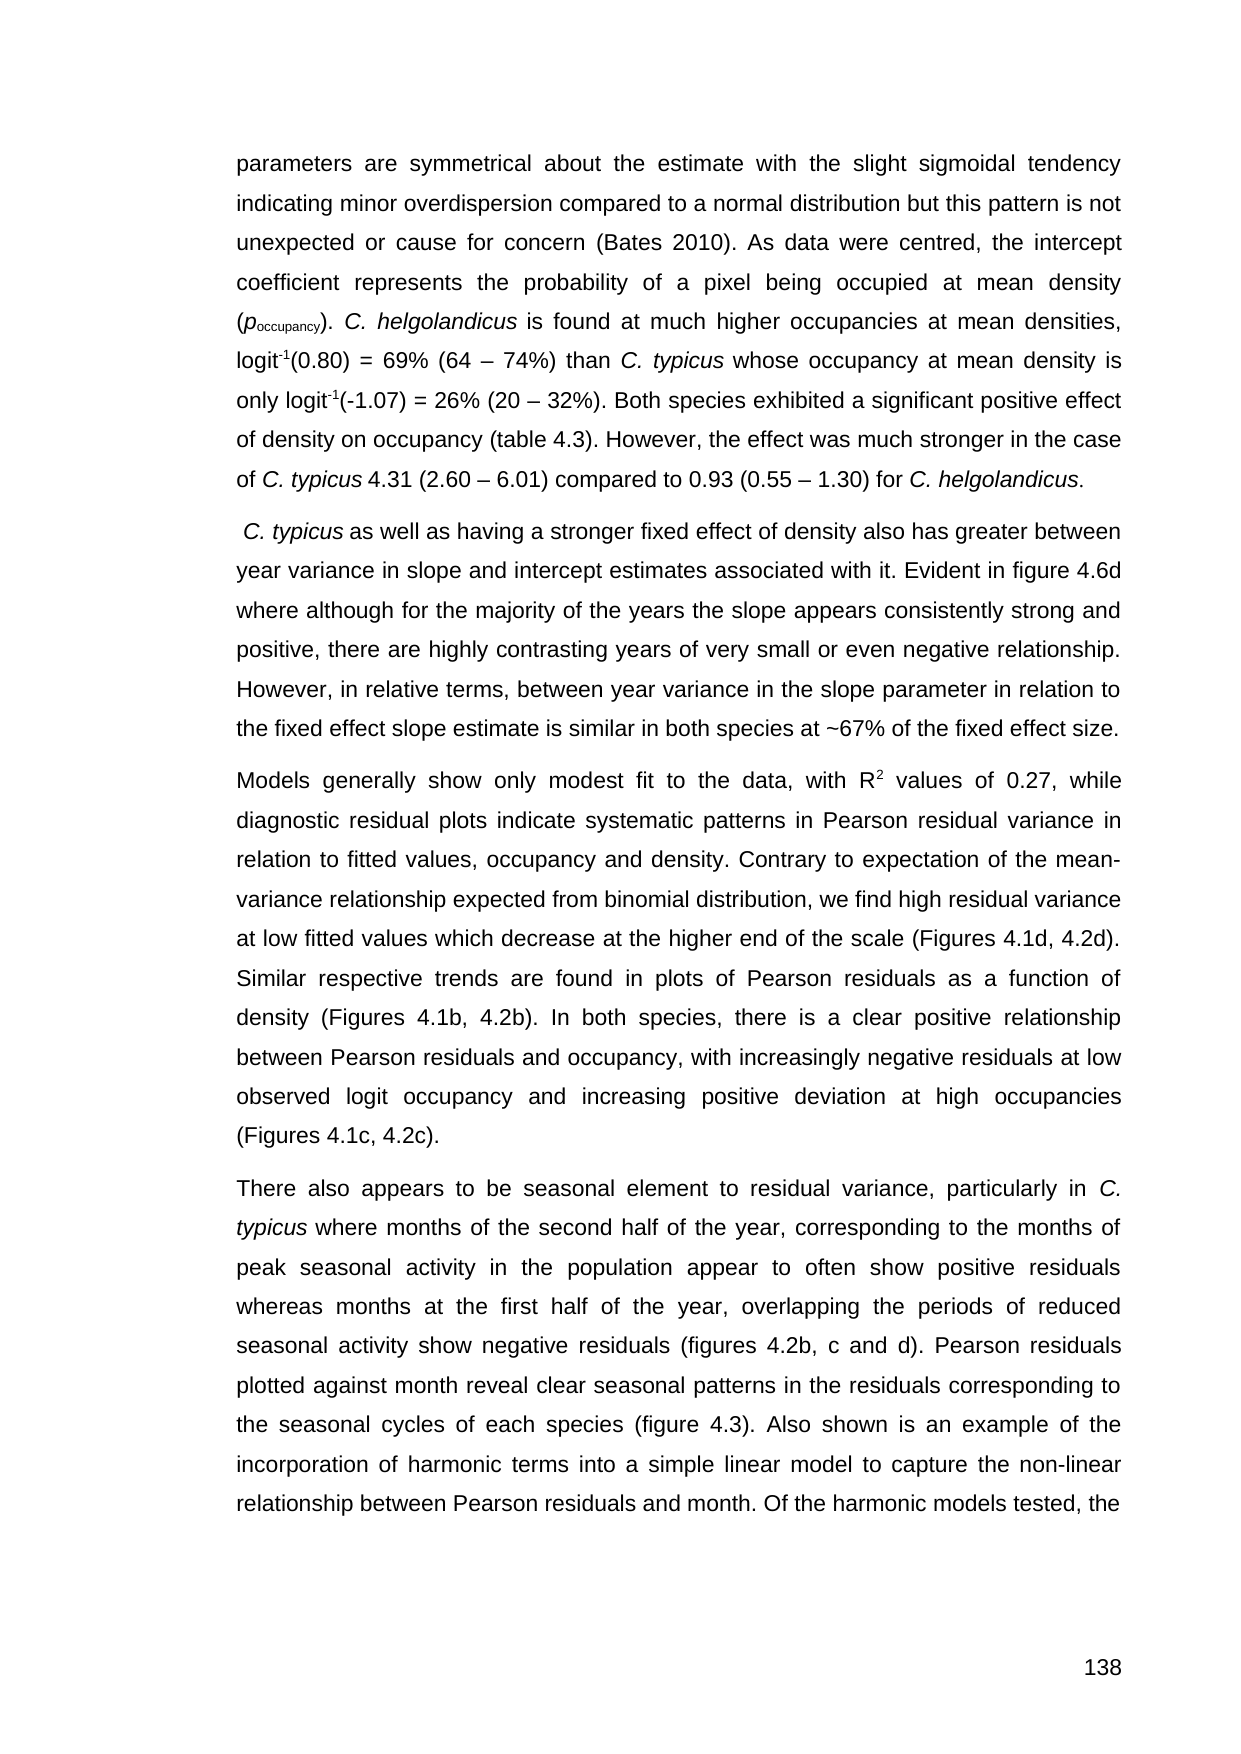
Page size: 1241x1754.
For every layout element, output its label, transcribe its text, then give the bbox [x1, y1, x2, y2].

text There also appears to be seasonal element to residual variance, particularly in C. typicus where months of the second half of the year, corresponding to the months of peak seasonal activity in the population appear to often show positive residuals whereas months at the first half of the year, overlapping the periods of reduced seasonal activity show negative residuals (figures 4.2b, c and d). Pearson residuals plotted against month reveal clear seasonal patterns in the residuals corresponding to the seasonal cycles of each species (figure 4.3). Also shown is an example of the incorporation of harmonic terms into a simple linear model to capture the non-linear relationship between Pearson residuals and month. Of the harmonic models tested, the [236, 1174, 1122, 1517]
text parameters are symmetrical about the estimate with the slight sigmoidal tendency indicating minor overdispersion compared to a normal distribution but this pattern is not unexpected or cause for concern (Bates 2010). As data were centred, the intercept coefficient represents the probability of a pixel being occupied at mean density (poccupancy). C. helgolandicus is found at much higher occupancies at mean densities, logit-1(0.80) = 69% (64 – 74%) than C. typicus whose occupancy at mean density is only logit-1(-1.07) = 26% (20 – 32%). Both species exhibited a significant positive effect of density on occupancy (table 4.3). However, the effect was much stronger in the case of C. typicus 4.31 (2.60 – 6.01) compared to 0.93 (0.55 – 1.30) for C. helgolandicus. [236, 150, 1122, 492]
text Models generally show only modest fit to the data, with R2 values of 0.27, while diagnostic residual plots indicate systematic patterns in Pearson residual variance in relation to fitted values, occupancy and density. Contrary to expectation of the mean-variance relationship expected from binomial distribution, we find high residual variance at low fitted values which decrease at the higher end of the scale (Figures 4.1d, 4.2d). Similar respective trends are found in plots of Pearson residuals as a function of density (Figures 4.1b, 4.2b). In both species, there is a clear positive relationship between Pearson residuals and occupancy, with increasingly negative residuals at low observed logit occupancy and increasing positive deviation at high occupancies (Figures 4.1c, 4.2c). [236, 767, 1122, 1149]
text C. typicus as well as having a stronger fixed effect of density also has greater between year variance in slope and intercept estimates associated with it. Evident in figure 4.6d where although for the majority of the years the slope appears consistently strong and positive, there are highly contrasting years of very small or even negative relationship. However, in relative terms, between year variance in the slope parameter in relation to the fixed effect slope estimate is similar in both species at ~67% of the fixed effect size. [236, 518, 1122, 742]
